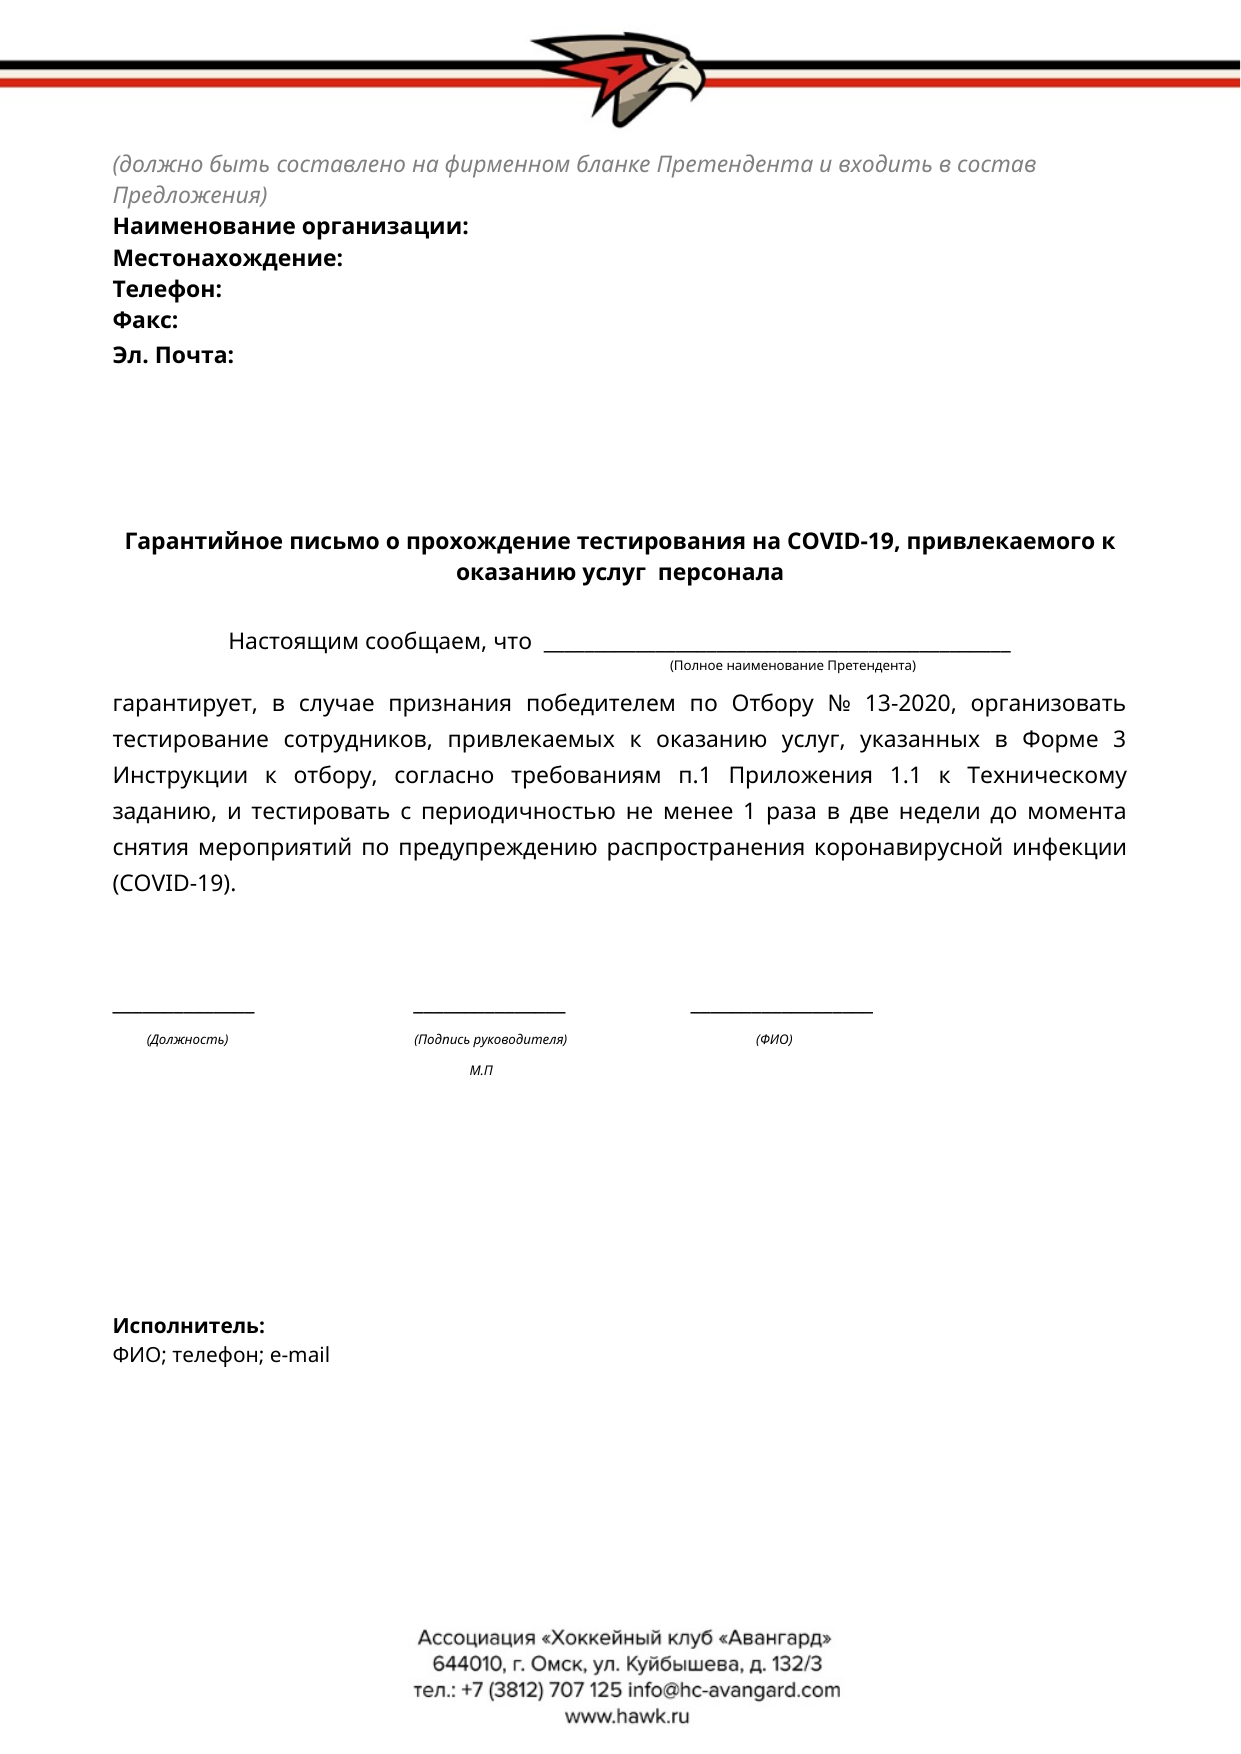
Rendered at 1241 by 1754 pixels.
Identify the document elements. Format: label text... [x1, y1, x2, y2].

text М.П [112, 1061, 1128, 1092]
text Наименование организации: [112, 210, 1128, 241]
text ФИО; телефон; e-mail [112, 1340, 1128, 1368]
text Телефон: [112, 273, 1128, 304]
text (Должность) (Подпись руководителя) (ФИО) [112, 1030, 1128, 1061]
text Настоящим сообщаем, что ______________________________________________ [112, 625, 1128, 656]
text Исполнитель: [112, 1311, 1128, 1340]
text Эл. Почта: [112, 339, 1128, 371]
text (Полное наименование Претендента) [112, 656, 1128, 687]
picture [0, 0, 1241, 1754]
text Гарантийное письмо о прохождение тестирования на COVID-19, привлекаемого к оказанию услуг персонала [112, 525, 1128, 587]
text (должно быть составлено на фирменном бланке Претендента и входить в состав Предложения) [112, 148, 1128, 210]
text гарантирует, в случае признания победителем по Отбору № 13-2020, организовать тестирование сотрудников, привлекаемых к оказанию услуг, указанных в Форме 3 Инструкции к отбору, согласно требованиям п.1 Приложения 1.1 к Техническому заданию, и тестировать с периодичностью не менее 1 раза в две недели до момента снятия мероприятий по предупреждению распространения коронавирусной инфекции (COVID-19). [112, 687, 1128, 898]
text Факс: [112, 304, 1128, 335]
text Местонахождение: [112, 241, 1128, 273]
text ______________ _______________ __________________ [112, 986, 1128, 1017]
